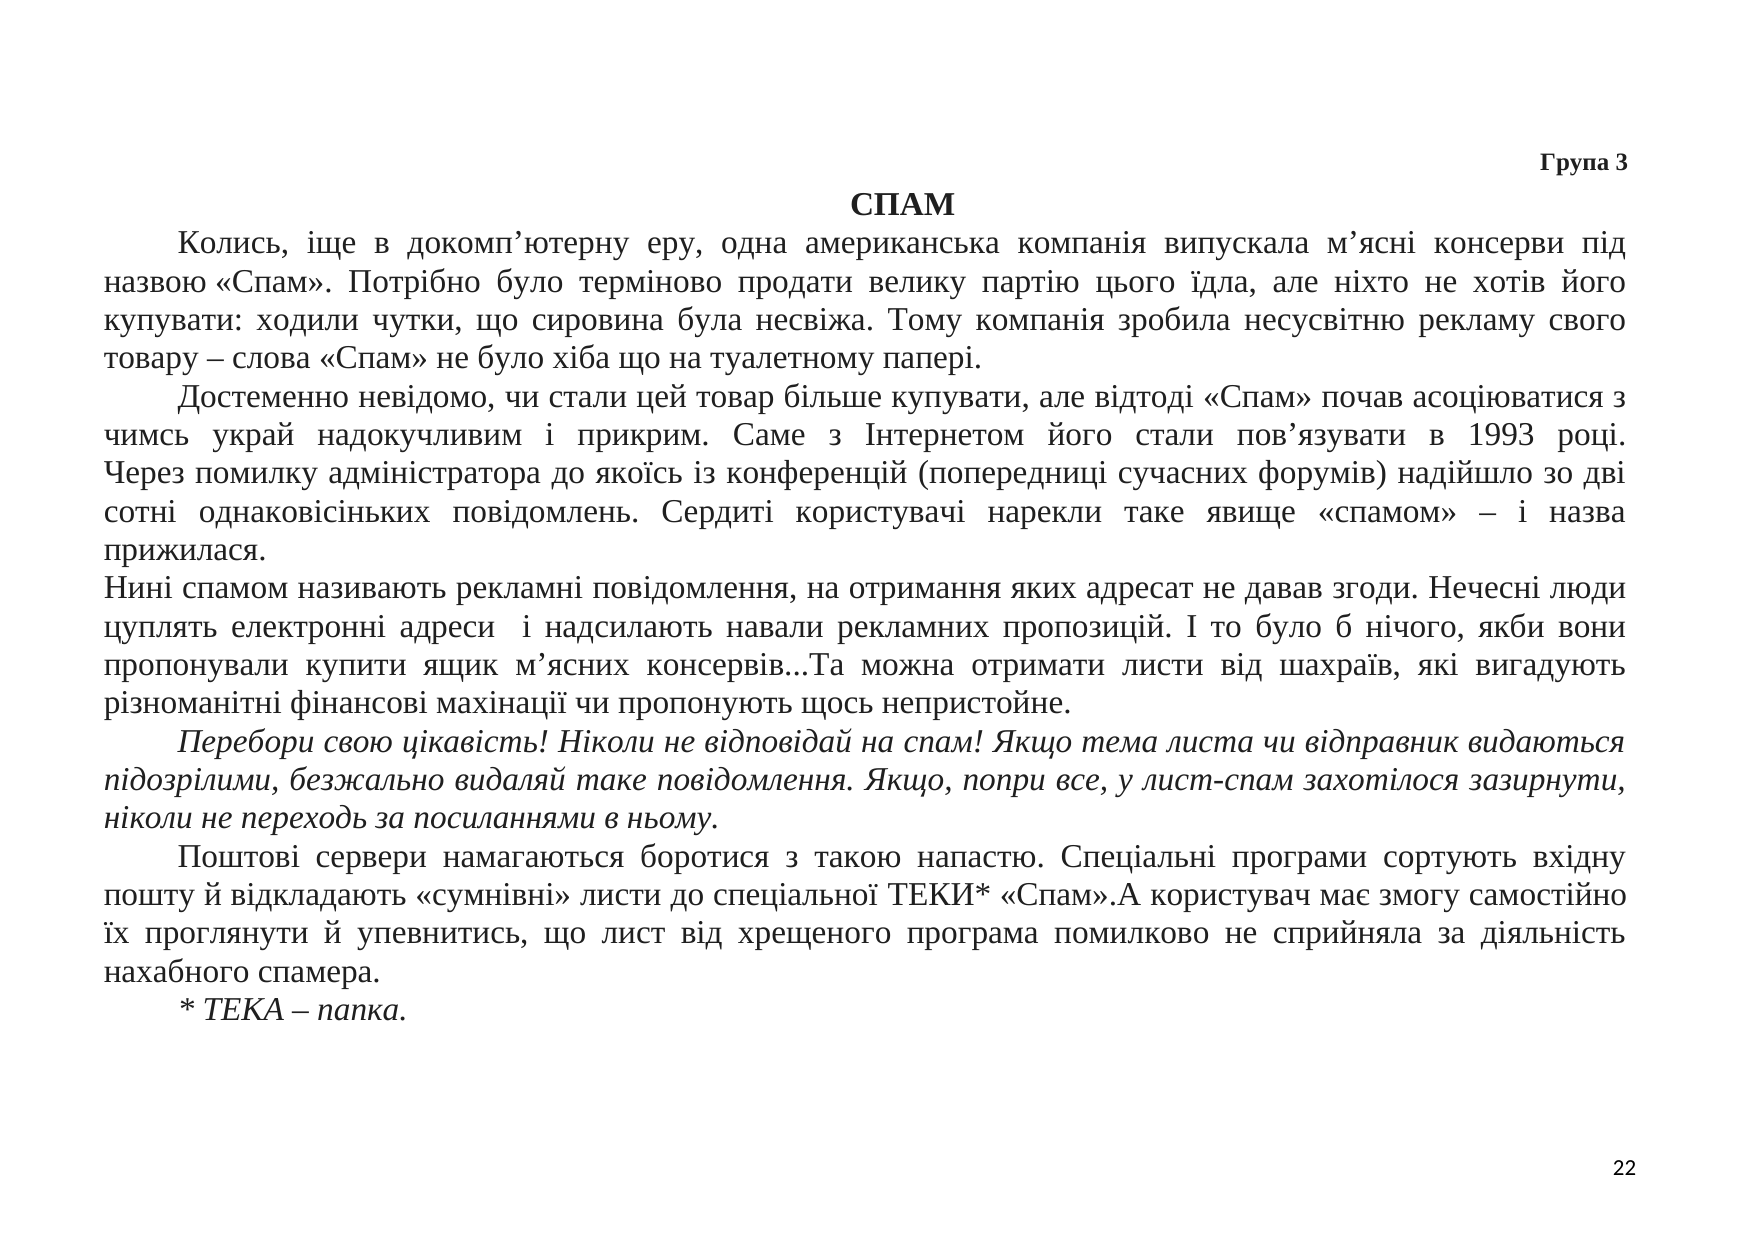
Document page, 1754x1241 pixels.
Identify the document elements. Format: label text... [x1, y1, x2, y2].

text Достеменно невідомо, чи стали цей товар більше купувати, але відтоді «Спам» почав асоціюватися з чимсь украй надокучливим і прикрим. Саме з Інтернетом його стали пов’язувати в 1993 році. Через помилку адміністратора до якоїсь із конференцій (попередниці сучасних форумів) надійшло зо дві сотні однаковісіньких повідомлень. Сердиті користувачі нарекли таке явище «спамом» – і назва прижилася. Нині спамом називають рекламні повідомлення, на отримання яких адресат не давав згоди. Нечесні люди цуплять електронні адреси і надсилають навали рекламних пропозицій. І то було б нічого, якби вони пропонували купити ящик м’ясних консервів...Та можна отримати листи від шахраїв, які вигадують різноманітні фінансові махінації чи пропонують щось непристойне. [103, 376, 1628, 721]
text СПАМ [103, 184, 1628, 222]
text Поштові сервери намагаються боротися з такою напастю. Спеціальні програми сортують вхідну пошту й відкладають «сумнівні» листи до спеціальної ТЕКИ* «Спам».А користувач має змогу самостійно їх проглянути й упевнитись, що лист від хрещеного програма помилково не сприйняла за діяльність нахабного спамера. [103, 836, 1628, 989]
text * ТЕКА – папка. [103, 989, 1628, 1027]
text Група 3 [59, 147, 1628, 176]
text Колись, іще в докомп’ютерну еру, одна американська компанія випускала м’ясні консерви під назвою «Спам». Потрібно було терміново продати велику партію цього їдла, але ніхто не хотів його купувати: ходили чутки, що сировина була несвіжа. Тому компанія зробила несусвітню рекламу свого товару – слова «Спам» не було хіба що на туалетному папері. [103, 222, 1628, 376]
text Перебори свою цікавість! Ніколи не відповідай на спам! Якщо тема листа чи відправник видаються підозрілими, безжально видаляй таке повідомлення. Якщо, попри все, у лист-спам захотілося зазирнути, ніколи не переходь за посиланнями в ньому. [103, 721, 1628, 836]
